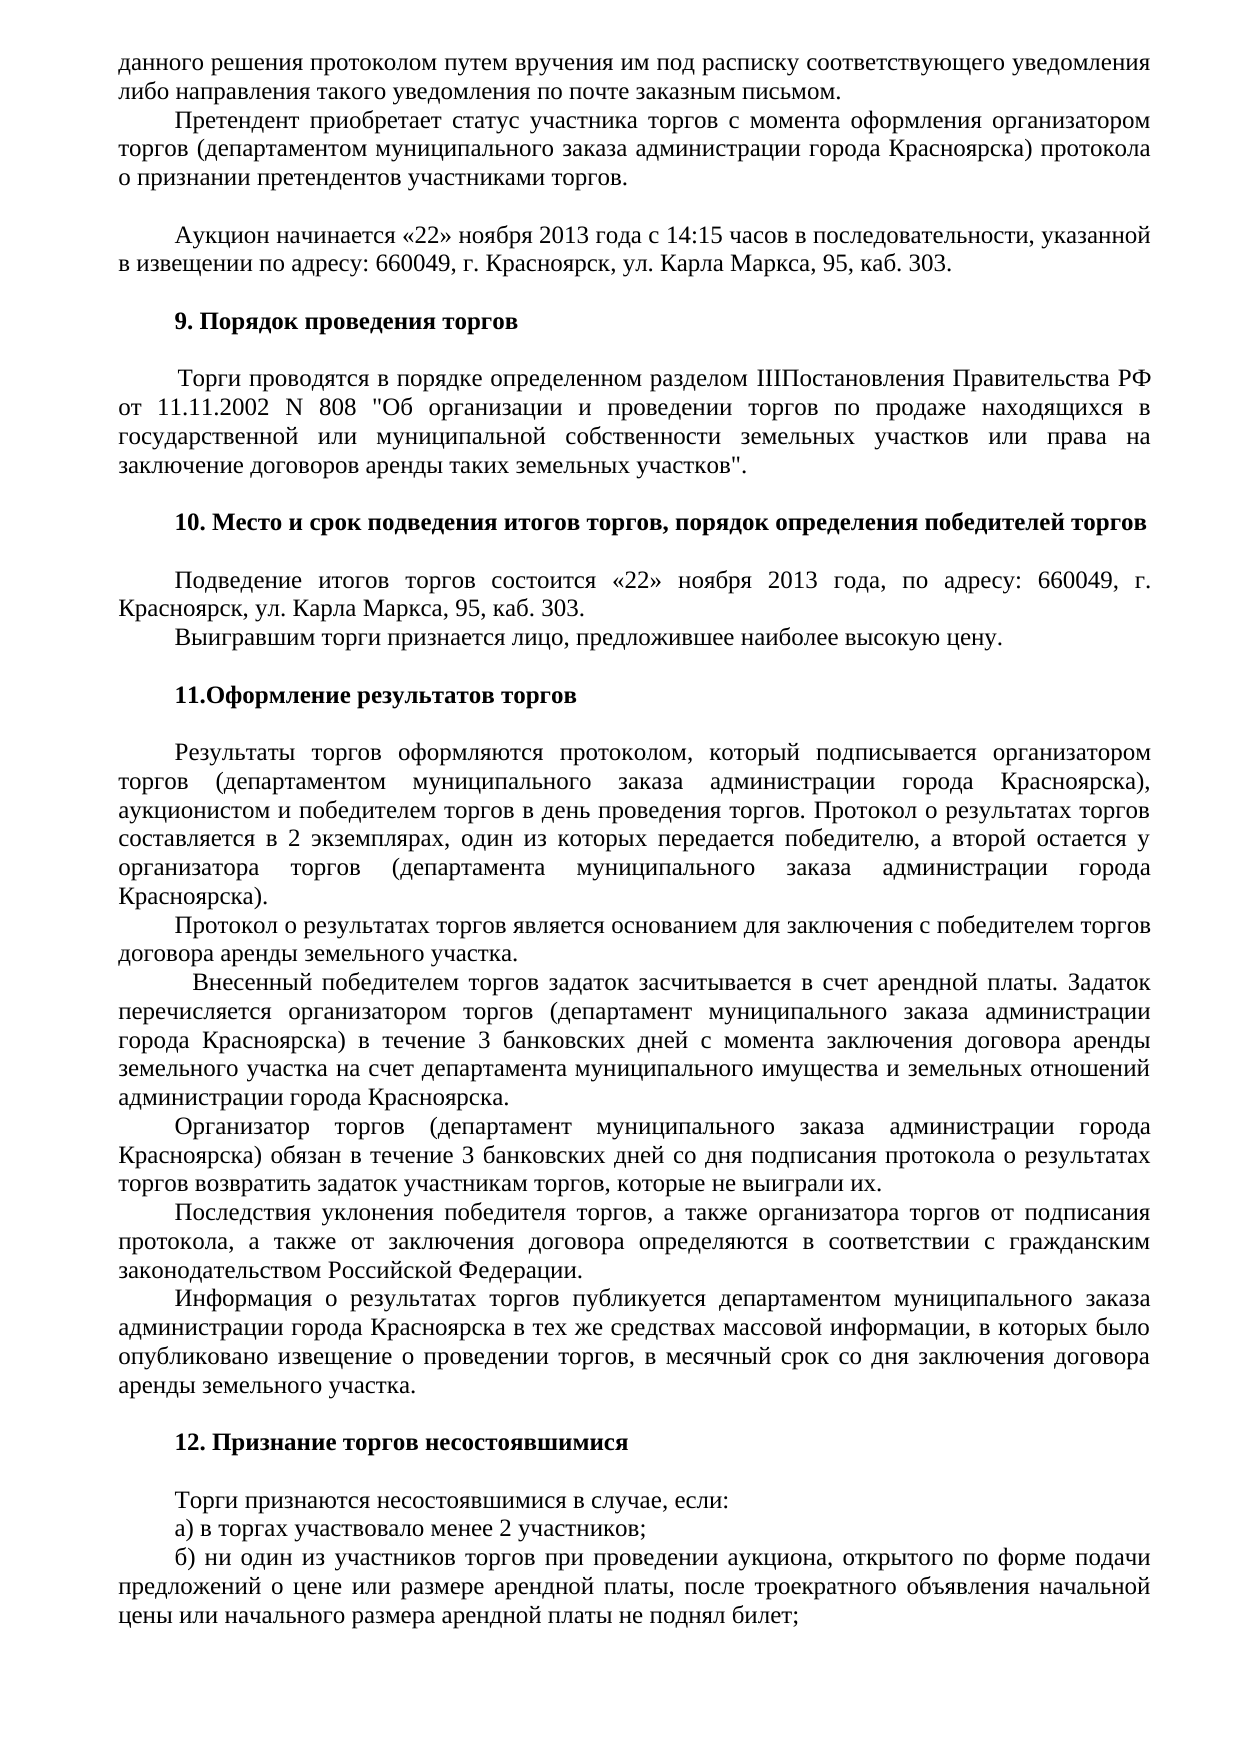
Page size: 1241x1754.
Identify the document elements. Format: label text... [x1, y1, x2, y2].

text 10. Место и срок подведения итогов торгов, порядок определения победителей торгов [118, 507, 1152, 536]
text Выигравшим торги признается лицо, предложившее наиболее высокую цену. [118, 622, 1152, 651]
text 12. Признание торгов несостоявшимися [118, 1427, 1152, 1456]
text Аукцион начинается «22» ноября 2013 года с 14:15 часов в последовательности, указанной в извещении по адресу: 660049, г. Красноярск, ул. Карла Маркса, 95, каб. 303. [118, 220, 1152, 277]
text Последствия уклонения победителя торгов, а также организатора торгов от подписания протокола, а также от заключения договора определяются в соответствии с гражданским законодательством Российской Федерации. [118, 1197, 1152, 1283]
text Результаты торгов оформляются протоколом, который подписывается организатором торгов (департаментом муниципального заказа администрации города Красноярска), аукционистом и победителем торгов в день проведения торгов. Протокол о результатах торгов составляется в 2 экземплярах, один из которых передается победителю, а второй остается у организатора торгов (департамента муниципального заказа администрации города Красноярска). [118, 737, 1152, 910]
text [118, 47, 1152, 105]
text Претендент приобретает статус участника торгов с момента оформления организатором торгов (департаментом муниципального заказа администрации города Красноярска) протокола о признании претендентов участниками торгов. [118, 105, 1152, 191]
text б) ни один из участников торгов при проведении аукциона, открытого по форме подачи предложений о цене или размере арендной платы, после троекратного объявления начальной цены или начального размера арендной платы не поднял билет; [118, 1542, 1152, 1628]
text Организатор торгов (департамент муниципального заказа администрации города Красноярска) обязан в течение 3 банковских дней со дня подписания протокола о результатах торгов возвратить задаток участникам торгов, которые не выиграли их. [118, 1111, 1152, 1197]
text Информация о результатах торгов публикуется департаментом муниципального заказа администрации города Красноярска в тех же средствах массовой информации, в которых было опубликовано извещение о проведении торгов, в месячный срок со дня заключения договора аренды земельного участка. [118, 1283, 1152, 1398]
text 11.Оформление результатов торгов [118, 680, 1152, 708]
text а) в торгах участвовало менее 2 участников; [118, 1513, 1152, 1542]
text Подведение итогов торгов состоится «22» ноября 2013 года, по адресу: 660049, г. Красноярск, ул. Карла Маркса, 95, каб. 303. [118, 565, 1152, 622]
text 9. Порядок проведения торгов [118, 306, 1152, 335]
text Торги признаются несостоявшимися в случае, если: [118, 1485, 1152, 1513]
text Протокол о результатах торгов является основанием для заключения с победителем торгов договора аренды земельного участка. [118, 910, 1152, 967]
text Внесенный победителем торгов задаток засчитывается в счет арендной платы. Задаток перечисляется организатором торгов (департамент муниципального заказа администрации города Красноярска) в течение 3 банковских дней с момента заключения договора аренды земельного участка на счет департамента муниципального имущества и земельных отношений администрации города Красноярска. [118, 967, 1152, 1111]
text Торги проводятся в порядке определенном разделом IIIПостановления Правительства РФ от 11.11.2002 N 808 "Об организации и проведении торгов по продаже находящихся в государственной или муниципальной собственности земельных участков или права на заключение договоров аренды таких земельных участков". [118, 363, 1152, 478]
